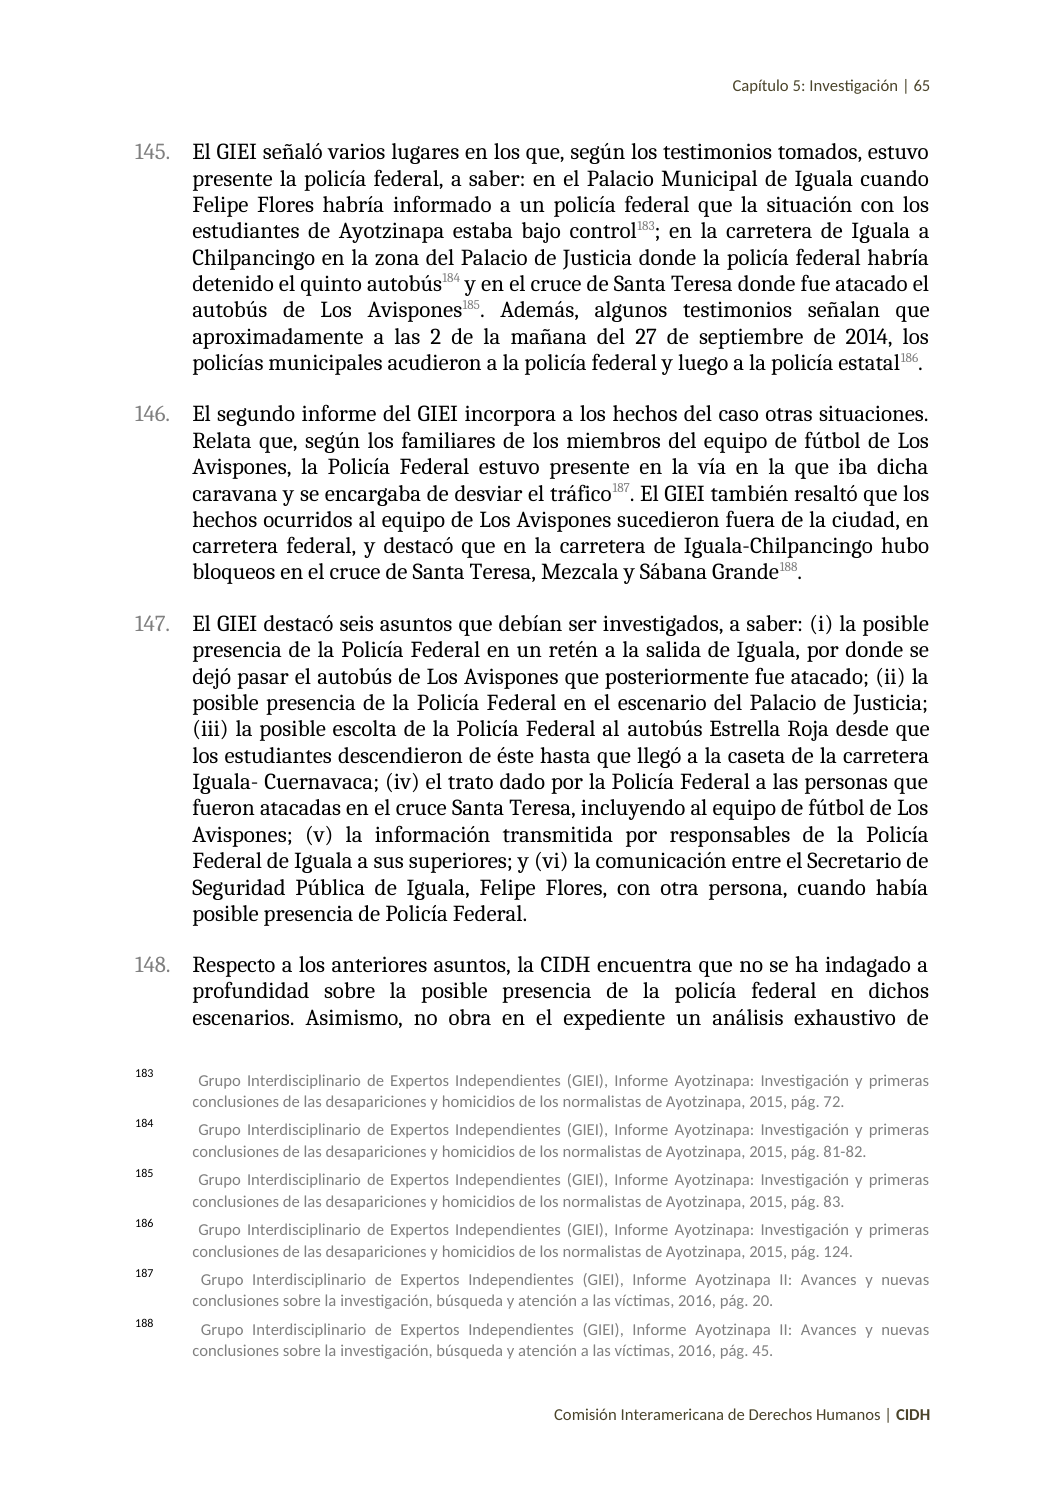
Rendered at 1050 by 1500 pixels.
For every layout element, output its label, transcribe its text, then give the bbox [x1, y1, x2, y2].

list El segundo informe del GIEI incorpora a los hechos del caso otras situaciones. Relata que, según los familiares de los miembros del equipo de fútbol de Los Avispones, la Policía Federal estuvo presente en la vía en la que iba dicha caravana y se encargaba de desviar el tráfico. El GIEI también resaltó que los hechos ocurridos al equipo de Los Avispones sucedieron fuera de la ciudad, en carretera federal, y destacó que en la carretera de Iguala-Chilpancingo hubo bloqueos en el cruce de Santa Teresa, Mezcala y Sábana Grande. [135, 401, 930, 586]
list Respecto a los anteriores asuntos, la CIDH encuentra que no se ha indagado a profundidad sobre la posible presencia de la policía federal en dichos escenarios. Asimismo, no obra en el expediente un análisis exhaustivo de telefonía sobre este cuerpo policial, y tampoco se observa que exista una contrastación de las declaraciones de estos funcionarios con bitácoras y minutas. [135, 952, 930, 1031]
list El GIEI destacó seis asuntos que debían ser investigados, a saber: (i) la posible presencia de la Policía Federal en un retén a la salida de Iguala, por donde se dejó pasar el autobús de Los Avispones que posteriormente fue atacado; (ii) la posible presencia de la Policía Federal en el escenario del Palacio de Justicia; (iii) la posible escolta de la Policía Federal al autobús Estrella Roja desde que los estudiantes descendieron de éste hasta que llegó a la caseta de la carretera Iguala- Cuernavaca; (iv) el trato dado por la Policía Federal a las personas que fueron atacadas en el cruce Santa Teresa, incluyendo al equipo de fútbol de Los Avispones; (v) la información transmitida por responsables de la Policía Federal de Iguala a sus superiores; y (vi) la comunicación entre el Secretario de Seguridad Pública de Iguala, Felipe Flores, con otra persona, cuando había posible presencia de Policía Federal. [135, 611, 930, 927]
list El GIEI señaló varios lugares en los que, según los testimonios tomados, estuvo presente la policía federal, a saber: en el Palacio Municipal de Iguala cuando Felipe Flores habría informado a un policía federal que la situación con los estudiantes de Ayotzinapa estaba bajo control; en la carretera de Iguala a Chilpancingo en la zona del Palacio de Justicia donde la policía federal habría detenido el quinto autobús y en el cruce de Santa Teresa donde fue atacado el autobús de Los Avispones. Además, algunos testimonios señalan que aproximadamente a las 2 de la mañana del 27 de septiembre de 2014, los policías municipales acudieron a la policía federal y luego a la policía estatal. [135, 139, 930, 376]
